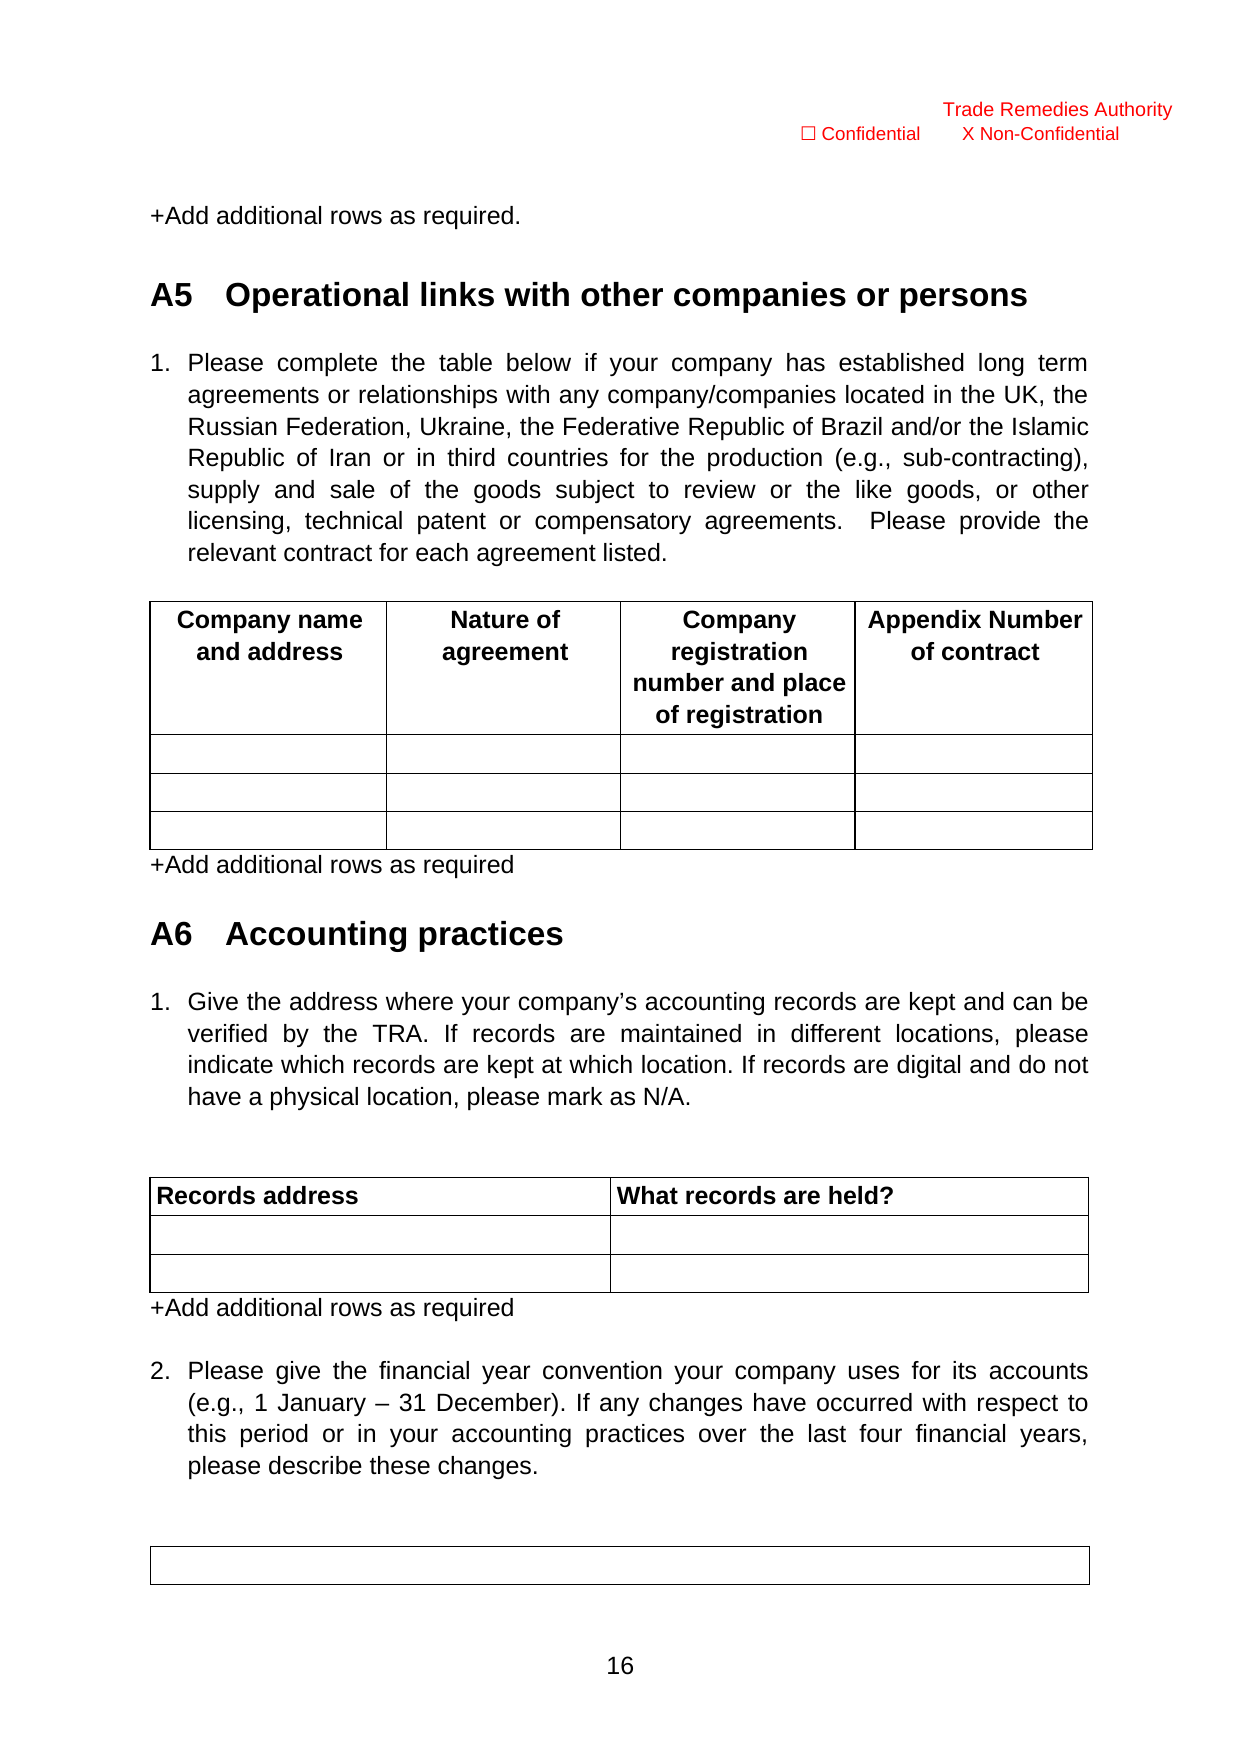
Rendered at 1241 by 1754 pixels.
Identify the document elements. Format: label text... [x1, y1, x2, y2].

table_header Records address [151, 1178, 610, 1215]
subtitle A6 Accounting practices [150, 913, 1090, 952]
table_header Company registration number and place of registration [621, 602, 854, 734]
table_header [151, 1547, 1089, 1584]
table_cell [151, 1216, 610, 1253]
text +Add additional rows as required. [150, 201, 1090, 230]
list Please give the financial year convention your company uses for its accounts (e.g., 1 January – 31 December). If any changes have occurred with respect to this period or in your accounting practices over the last four financial years, please describe these changes. [150, 1356, 1090, 1479]
subtitle A5 Operational links with other companies or persons [150, 275, 1090, 313]
table_cell [151, 812, 386, 849]
table_header Appendix Number of contract [856, 602, 1092, 734]
table_cell [856, 735, 1092, 772]
table_cell [856, 774, 1092, 811]
table_cell [387, 735, 620, 772]
list Give the address where your company’s accounting records are kept and can be verified by the TRA. If records are maintained in different locations, please indicate which records are kept at which location. If records are digital and do not have a physical location, please mark as N/A. [150, 987, 1090, 1111]
table_header Nature of agreement [387, 602, 620, 734]
table_cell [621, 774, 854, 811]
table_cell [611, 1216, 1088, 1253]
table_cell [387, 812, 620, 849]
table_cell [611, 1255, 1088, 1292]
table_cell [151, 774, 386, 811]
table_header Company name and address [151, 602, 386, 734]
table_cell [151, 1255, 610, 1292]
table_cell [621, 735, 854, 772]
table_cell [856, 812, 1092, 849]
text +Add additional rows as required [150, 1293, 1090, 1322]
table_header What records are held? [611, 1178, 1088, 1215]
table_cell [387, 774, 620, 811]
text +Add additional rows as required [150, 850, 1090, 879]
list Please complete the table below if your company has established long term agreements or relationships with any company/companies located in the UK, the Russian Federation, Ukraine, the Federative Republic of Brazil and/or the Islamic Republic of Iran or in third countries for the production (e.g., sub-contracting), supply and sale of the goods subject to review or the like goods, or other licensing, technical patent or compensatory agreements. Please provide the relevant contract for each agreement listed. [150, 348, 1090, 567]
table_cell [621, 812, 854, 849]
table_cell [151, 735, 386, 772]
